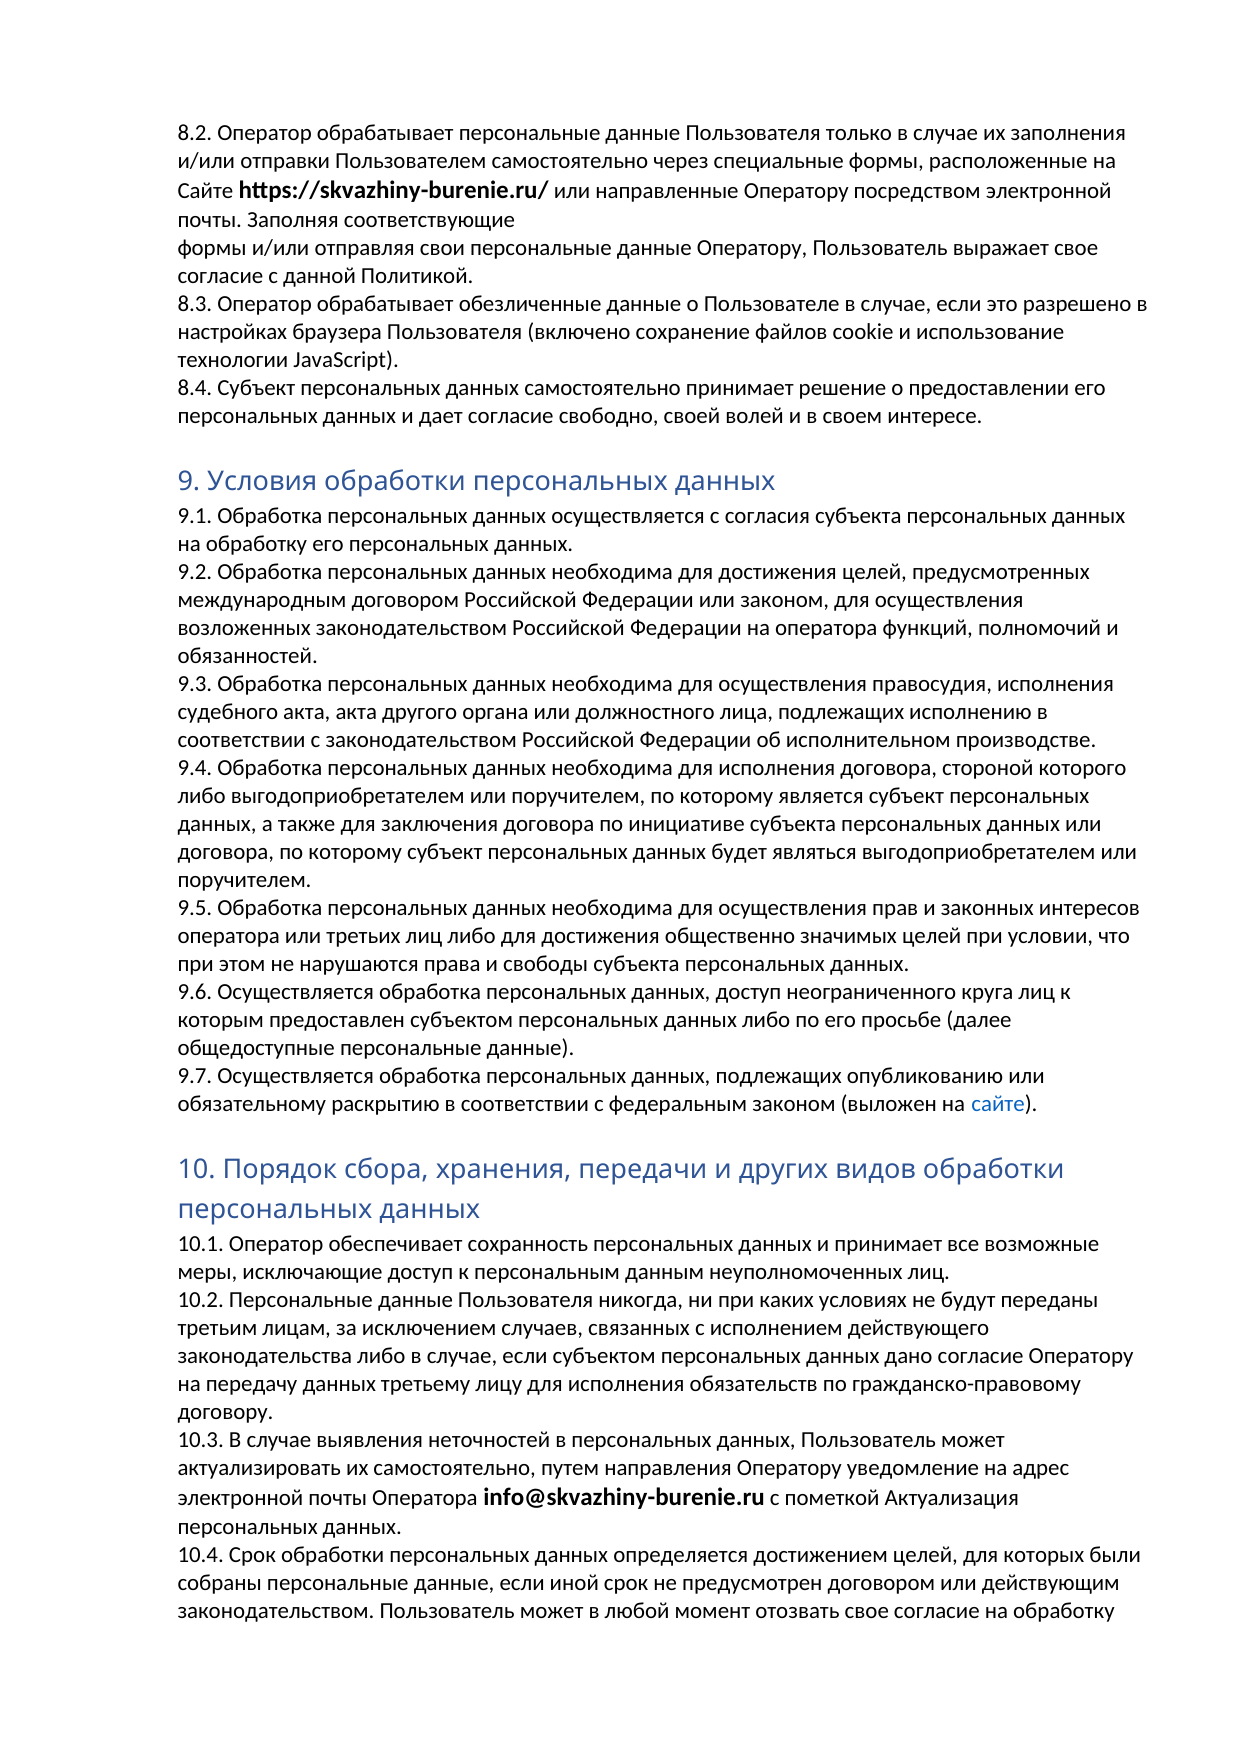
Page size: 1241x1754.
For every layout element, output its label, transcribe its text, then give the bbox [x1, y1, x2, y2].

text которым предоставлен субъектом персональных данных либо по его просьбе (далее [177, 1005, 1152, 1033]
text 10.2. Персональные данные Пользователя никогда, ни при каких условиях не будут переданы [177, 1285, 1152, 1313]
text 10.3. В случае выявления неточностей в персональных данных, Пользователь может [177, 1425, 1152, 1453]
text третьим лицам, за исключением случаев, связанных с исполнением действующего [177, 1313, 1152, 1341]
text международным договором Российской Федерации или законом, для осуществления [177, 585, 1152, 613]
text данных, а также для заключения договора по инициативе субъекта персональных данных или [177, 809, 1152, 837]
text на передачу данных третьему лицу для исполнения обязательств по гражданско-правовому [177, 1369, 1152, 1397]
text 8.3. Оператор обрабатывает обезличенные данные о Пользователе в случае, если это разрешено в [177, 289, 1152, 317]
text и/или отправки Пользователем самостоятельно через специальные формы, расположенные на [177, 146, 1152, 174]
text 10.4. Срок обработки персональных данных определяется достижением целей, для которых были [177, 1540, 1152, 1568]
text меры, исключающие доступ к персональным данным неуполномоченных лиц. [177, 1257, 1152, 1285]
text судебного акта, акта другого органа или должностного лица, подлежащих исполнению в [177, 697, 1152, 725]
text 8.4. Субъект персональных данных самостоятельно принимает решение о предоставлении его [177, 373, 1152, 401]
text формы и/или отправляя свои персональные данные Оператору, Пользователь выражает свое [177, 233, 1152, 261]
text на обработку его персональных данных. [177, 529, 1152, 557]
text технологии JavaScript). [177, 345, 1152, 373]
text соответствии с законодательством Российской Федерации об исполнительном производстве. [177, 725, 1152, 753]
text настройках браузера Пользователя (включено сохранение файлов cookie и использование [177, 317, 1152, 345]
text 9.3. Обработка персональных данных необходима для осуществления правосудия, исполнения [177, 669, 1152, 697]
text 8.2. Оператор обрабатывает персональные данные Пользователя только в случае их заполнения [177, 118, 1152, 146]
text возложенных законодательством Российской Федерации на оператора функций, полномочий и [177, 613, 1152, 641]
text 9.4. Обработка персональных данных необходима для исполнения договора, стороной которого [177, 753, 1152, 781]
text актуализировать их самостоятельно, путем направления Оператору уведомление на адрес [177, 1453, 1152, 1481]
text законодательства либо в случае, если субъектом персональных данных дано согласие Оператору [177, 1341, 1152, 1369]
text персональных данных и дает согласие свободно, своей волей и в своем интересе. [177, 401, 1152, 429]
subtitle 9. Условия обработки персональных данных [177, 461, 1152, 498]
text электронной почты Оператора info@skvazhiny-burenie.ru с пометкой Актуализация персональных данных. [177, 1481, 1152, 1540]
text Сайте https://skvazhiny-burenie.ru/ или направленные Оператору посредством электронной почты. Заполняя соответствующие [177, 174, 1152, 233]
text оператора или третьих лиц либо для достижения общественно значимых целей при условии, что [177, 921, 1152, 949]
text 9.2. Обработка персональных данных необходима для достижения целей, предусмотренных [177, 557, 1152, 585]
text 10.1. Оператор обеспечивает сохранность персональных данных и принимает все возможные [177, 1229, 1152, 1257]
text обязанностей. [177, 641, 1152, 669]
text при этом не нарушаются права и свободы субъекта персональных данных. [177, 949, 1152, 977]
text согласие с данной Политикой. [177, 261, 1152, 289]
text договора, по которому субъект персональных данных будет являться выгодоприобретателем или [177, 837, 1152, 865]
text собраны персональные данные, если иной срок не предусмотрен договором или действующим [177, 1568, 1152, 1596]
text законодательством. Пользователь может в любой момент отозвать свое согласие на обработку [177, 1596, 1152, 1624]
text поручителем. [177, 865, 1152, 893]
text либо выгодоприобретателем или поручителем, по которому является субъект персональных [177, 781, 1152, 809]
text договору. [177, 1397, 1152, 1425]
text общедоступные персональные данные). [177, 1033, 1152, 1061]
text 9.1. Обработка персональных данных осуществляется с согласия субъекта персональных данных [177, 501, 1152, 529]
text 9.6. Осуществляется обработка персональных данных, доступ неограниченного круга лиц к [177, 977, 1152, 1005]
text обязательному раскрытию в соответствии с федеральным законом (выложен на сайте). [177, 1089, 1152, 1117]
text 9.5. Обработка персональных данных необходима для осуществления прав и законных интересов [177, 893, 1152, 921]
subtitle 10. Порядок сбора, хранения, передачи и других видов обработки персональных данных [177, 1149, 1152, 1226]
text 9.7. Осуществляется обработка персональных данных, подлежащих опубликованию или [177, 1061, 1152, 1089]
